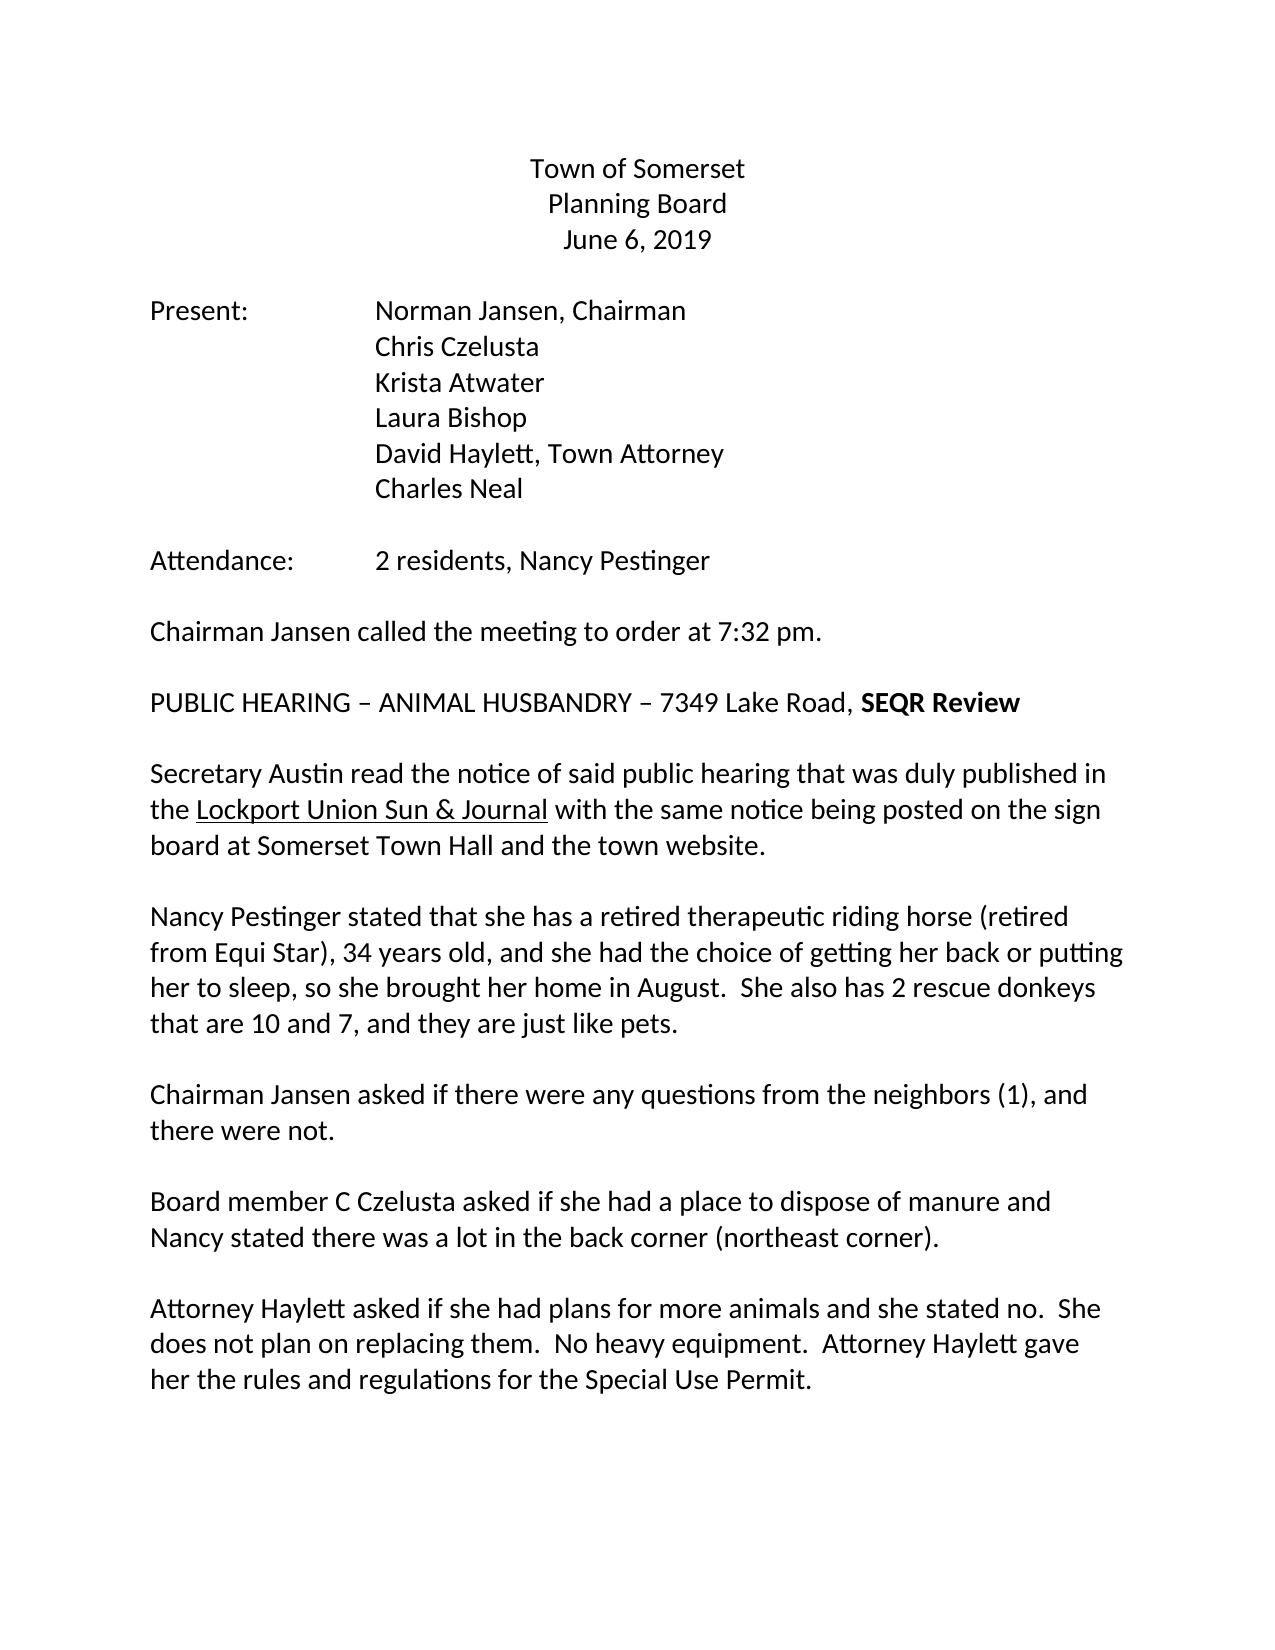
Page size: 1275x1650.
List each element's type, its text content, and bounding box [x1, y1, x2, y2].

text Chairman Jansen called the meeting to order at 7:32 pm. [150, 613, 1125, 649]
text Attorney Haylett asked if she had plans for more animals and she stated no. She does not plan on replacing them. No heavy equipment. Attorney Haylett gave her the rules and regulations for the Special Use Permit. [150, 1290, 1125, 1397]
text David Haylett, Town Attorney [150, 435, 1125, 471]
text June 6, 2019 [150, 221, 1125, 257]
text Board member C Czelusta asked if she had a place to dispose of manure and Nancy stated there was a lot in the back corner (northeast corner). [150, 1183, 1125, 1254]
text Present: Norman Jansen, Chairman [150, 292, 1125, 328]
text Town of Somerset [150, 150, 1125, 186]
text Attendance: 2 residents, Nancy Pestinger [150, 542, 1125, 577]
text Charles Neal [150, 471, 1125, 506]
text Secretary Austin read the notice of said public hearing that was duly published in the Lockport Union Sun & Journal with the same notice being posted on the sign board at Somerset Town Hall and the town website. [150, 756, 1125, 862]
text Chris Czelusta [150, 328, 1125, 364]
text Nancy Pestinger stated that she has a retired therapeutic riding horse (retired from Equi Star), 34 years old, and she had the choice of getting her back or putting her to sleep, so she brought her home in August. She also has 2 rescue donkeys that are 10 and 7, and they are just like pets. [150, 898, 1125, 1041]
text Krista Atwater [150, 364, 1125, 399]
text Chairman Jansen asked if there were any questions from the neighbors (1), and there were not. [150, 1076, 1125, 1147]
text Laura Bishop [150, 399, 1125, 435]
text PUBLIC HEARING – ANIMAL HUSBANDRY – 7349 Lake Road, SEQR Review [150, 684, 1125, 720]
text Planning Board [150, 186, 1125, 221]
